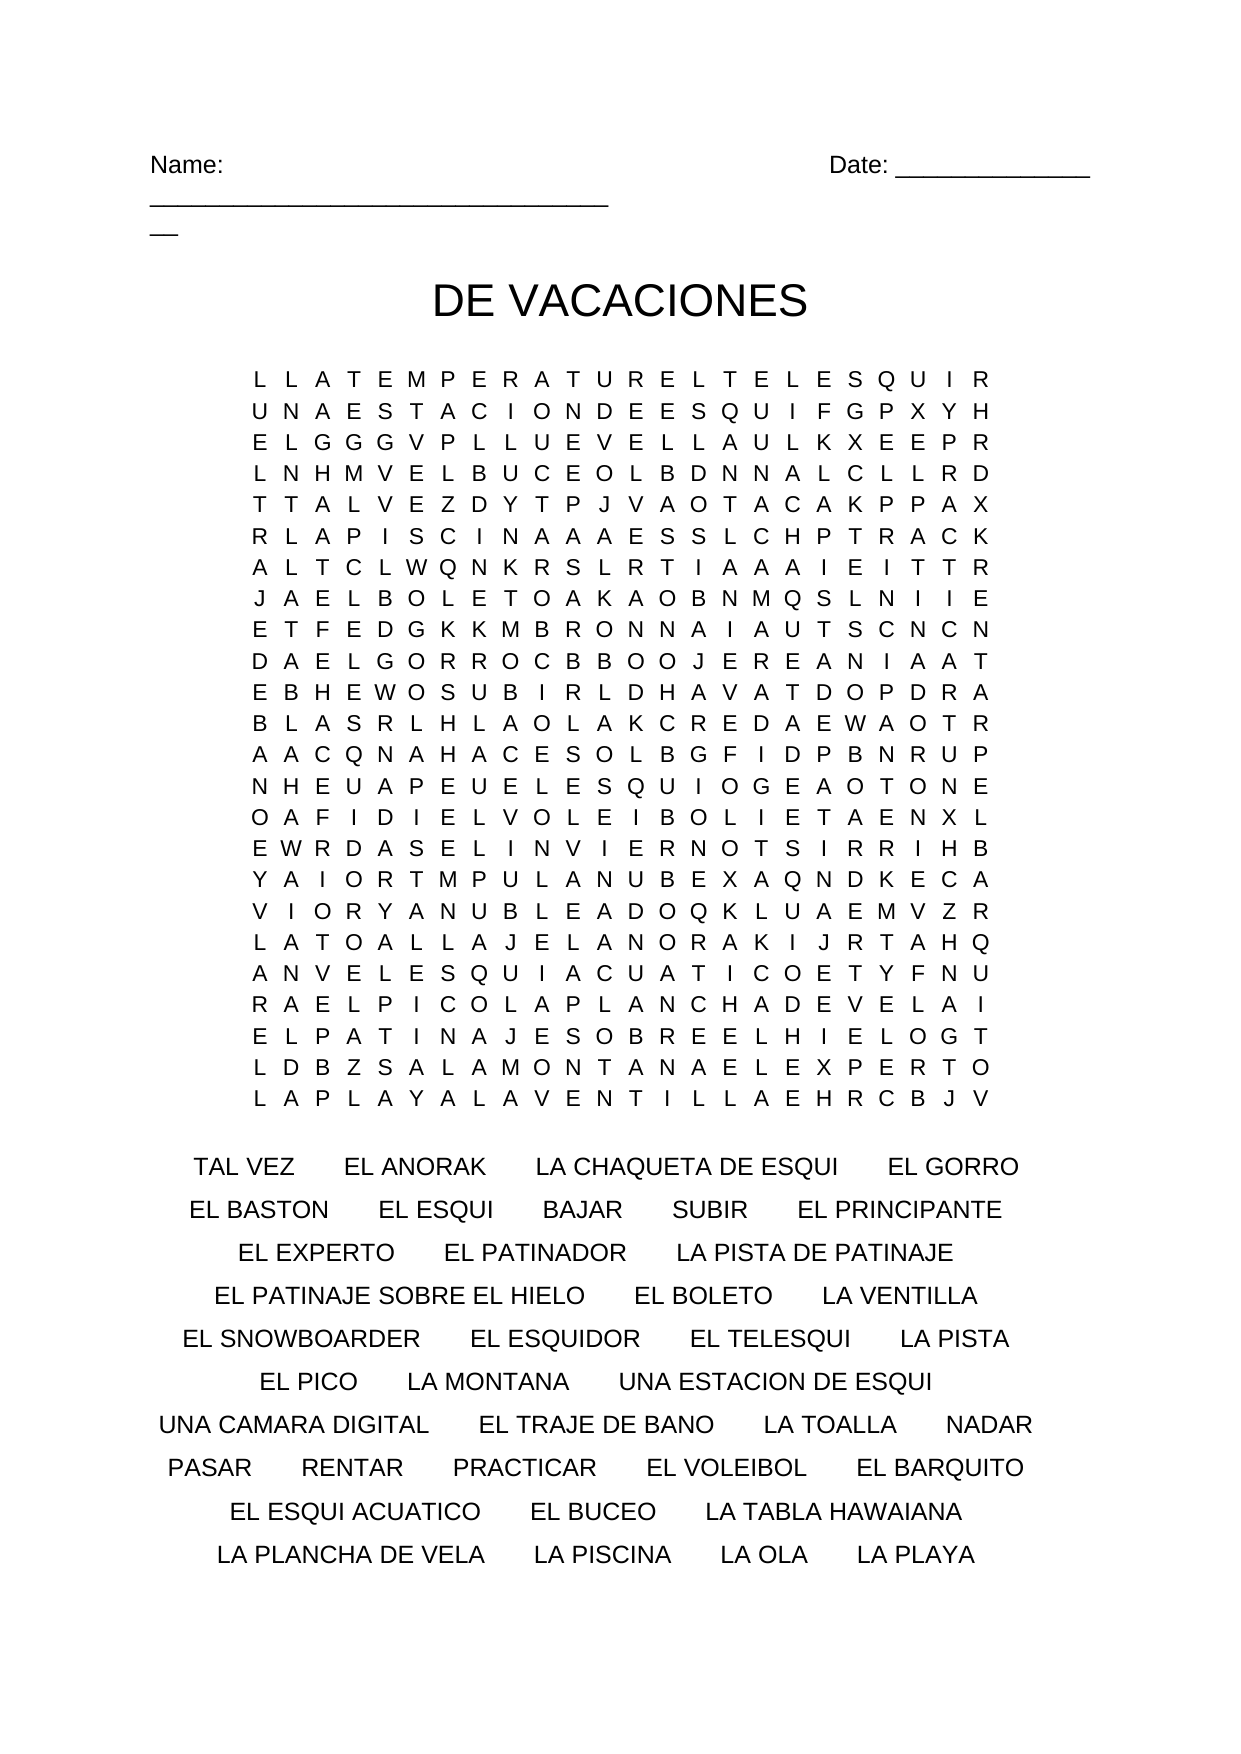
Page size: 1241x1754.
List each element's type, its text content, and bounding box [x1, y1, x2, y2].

table_cell T [934, 708, 965, 739]
table_cell E [840, 1020, 871, 1051]
table_cell E [307, 645, 338, 676]
table_cell A [526, 989, 557, 1020]
table_cell A [275, 1083, 307, 1114]
table_cell C [338, 551, 369, 583]
table_cell O [307, 895, 338, 926]
table_cell L [745, 1020, 777, 1051]
table_cell O [620, 645, 651, 676]
table_cell T [777, 676, 808, 708]
table_cell E [244, 1020, 275, 1051]
table_cell L [871, 1020, 902, 1051]
table_cell D [369, 801, 401, 833]
table_cell P [808, 520, 839, 551]
table_header E [745, 364, 777, 395]
table_cell T [275, 614, 307, 645]
table_cell L [275, 1020, 307, 1051]
table_cell A [369, 1083, 401, 1114]
table_cell L [244, 458, 275, 489]
table_cell O [589, 739, 620, 770]
table_cell O [902, 770, 933, 801]
table_header L [244, 364, 275, 395]
table_cell L [651, 426, 683, 458]
table_cell E [244, 426, 275, 458]
table_cell I [934, 583, 965, 614]
table_header E [369, 364, 401, 395]
table_cell A [745, 676, 777, 708]
table_cell O [840, 676, 871, 708]
table_cell O [526, 801, 557, 833]
table_cell L [464, 1083, 495, 1114]
table_cell L [683, 1083, 714, 1114]
table_cell O [714, 833, 745, 864]
table_cell Y [871, 958, 902, 989]
table_cell R [934, 458, 965, 489]
table_cell E [526, 1020, 557, 1051]
table_cell D [777, 989, 808, 1020]
table_cell E [902, 426, 933, 458]
table_cell A [464, 1020, 495, 1051]
table_cell L [275, 426, 307, 458]
table_cell P [902, 489, 933, 520]
table_cell H [934, 926, 965, 958]
table_cell S [808, 583, 839, 614]
table_cell T [275, 489, 307, 520]
table_cell L [369, 958, 401, 989]
table_cell E [651, 395, 683, 426]
table_cell A [745, 864, 777, 895]
table_cell I [589, 833, 620, 864]
table_header T [338, 364, 369, 395]
table_cell A [714, 426, 745, 458]
table_cell K [620, 708, 651, 739]
table_cell X [934, 801, 965, 833]
table_cell E [777, 645, 808, 676]
table_cell C [432, 989, 463, 1020]
table_cell T [934, 1051, 965, 1083]
table_cell W [369, 676, 401, 708]
table_cell L [714, 1083, 745, 1114]
table_cell L [526, 895, 557, 926]
table_cell A [683, 676, 714, 708]
table_cell V [369, 458, 401, 489]
table_cell L [745, 895, 777, 926]
table_cell R [871, 520, 902, 551]
table_cell I [808, 551, 839, 583]
table_cell A [275, 801, 307, 833]
table_cell R [651, 1020, 683, 1051]
table_cell Y [495, 489, 526, 520]
table_cell A [965, 864, 996, 895]
table_header R [620, 364, 651, 395]
table_cell H [934, 833, 965, 864]
table_cell U [495, 958, 526, 989]
table_cell L [620, 739, 651, 770]
table_cell A [275, 989, 307, 1020]
table_cell C [745, 520, 777, 551]
table_cell I [369, 520, 401, 551]
table_cell C [840, 458, 871, 489]
table_cell C [871, 1083, 902, 1114]
table_cell L [464, 426, 495, 458]
table_cell E [244, 614, 275, 645]
table_cell D [902, 676, 933, 708]
table_cell O [244, 801, 275, 833]
table_cell R [307, 833, 338, 864]
table_cell O [464, 989, 495, 1020]
table_cell N [589, 864, 620, 895]
table_header R [495, 364, 526, 395]
table_cell N [902, 801, 933, 833]
table_cell V [369, 489, 401, 520]
table_cell R [871, 833, 902, 864]
table_cell H [714, 989, 745, 1020]
table_cell R [244, 989, 275, 1020]
table_cell D [244, 645, 275, 676]
table_cell H [432, 739, 463, 770]
table_cell N [558, 395, 589, 426]
table_cell F [307, 614, 338, 645]
table_cell M [745, 583, 777, 614]
table_header L [777, 364, 808, 395]
table_cell W [840, 708, 871, 739]
table_cell L [338, 489, 369, 520]
table_cell T [401, 395, 432, 426]
table_cell T [307, 551, 338, 583]
table_header Name: ___________________________________ [150, 150, 620, 274]
table_cell V [620, 489, 651, 520]
table_cell U [464, 895, 495, 926]
table_cell O [902, 1020, 933, 1051]
table_header E [808, 364, 839, 395]
table_cell S [651, 520, 683, 551]
table_header E [464, 364, 495, 395]
table_cell E [244, 676, 275, 708]
table_cell X [808, 1051, 839, 1083]
table_cell O [495, 645, 526, 676]
table_cell O [401, 583, 432, 614]
table_cell A [683, 614, 714, 645]
table_cell I [808, 1020, 839, 1051]
table_header R [965, 364, 996, 395]
table_cell G [307, 426, 338, 458]
table_cell P [338, 520, 369, 551]
table_cell P [808, 739, 839, 770]
table_cell O [526, 583, 557, 614]
table_cell L [432, 458, 463, 489]
table_cell E [558, 458, 589, 489]
table_cell B [651, 864, 683, 895]
table_cell E [558, 426, 589, 458]
table_cell A [808, 489, 839, 520]
table_cell I [745, 801, 777, 833]
table_cell N [464, 551, 495, 583]
table_cell L [244, 926, 275, 958]
table_cell L [589, 551, 620, 583]
table_cell I [526, 958, 557, 989]
table_cell S [558, 551, 589, 583]
table_cell V [589, 426, 620, 458]
table_cell O [589, 1020, 620, 1051]
table_cell U [620, 864, 651, 895]
table_cell E [620, 395, 651, 426]
table_cell S [401, 520, 432, 551]
table_cell X [714, 864, 745, 895]
table_cell N [275, 958, 307, 989]
table_cell I [902, 583, 933, 614]
table_cell E [338, 958, 369, 989]
table_cell K [965, 520, 996, 551]
table_cell E [307, 989, 338, 1020]
table_cell P [432, 426, 463, 458]
table_cell E [777, 1051, 808, 1083]
table_cell L [965, 801, 996, 833]
table_cell L [840, 583, 871, 614]
table_cell B [683, 583, 714, 614]
table_cell G [369, 426, 401, 458]
table_cell B [275, 676, 307, 708]
table_cell R [620, 551, 651, 583]
table_cell P [840, 1051, 871, 1083]
table_cell E [714, 645, 745, 676]
table_cell O [714, 770, 745, 801]
table_cell Q [683, 895, 714, 926]
table_cell A [307, 708, 338, 739]
table_cell R [934, 676, 965, 708]
table_cell E [777, 801, 808, 833]
table_cell U [526, 426, 557, 458]
table_cell G [840, 395, 871, 426]
table_cell R [840, 833, 871, 864]
table_cell Q [338, 739, 369, 770]
table_cell L [777, 426, 808, 458]
table_cell P [934, 426, 965, 458]
table_cell N [651, 614, 683, 645]
table_cell M [495, 1051, 526, 1083]
table_cell L [369, 551, 401, 583]
table_header U [902, 364, 933, 395]
table_cell E [620, 833, 651, 864]
table_cell L [745, 1051, 777, 1083]
table_cell Q [432, 551, 463, 583]
table_cell E [965, 583, 996, 614]
table_cell A [714, 551, 745, 583]
table_cell A [934, 489, 965, 520]
table_cell L [464, 708, 495, 739]
table_cell T [401, 864, 432, 895]
table_cell A [558, 520, 589, 551]
table_cell A [432, 1083, 463, 1114]
table_cell A [651, 489, 683, 520]
table_cell I [777, 395, 808, 426]
table_cell T [683, 958, 714, 989]
table_cell A [683, 1051, 714, 1083]
table_cell E [432, 770, 463, 801]
table_cell A [558, 864, 589, 895]
table_cell R [683, 926, 714, 958]
table_cell A [307, 489, 338, 520]
table_cell E [307, 583, 338, 614]
table_cell L [902, 989, 933, 1020]
table_cell D [777, 739, 808, 770]
table_cell E [401, 958, 432, 989]
table_cell M [871, 895, 902, 926]
table_cell O [965, 1051, 996, 1083]
table_cell N [620, 614, 651, 645]
table_cell W [401, 551, 432, 583]
table_cell I [808, 833, 839, 864]
table_cell P [871, 395, 902, 426]
table_cell L [902, 458, 933, 489]
table_cell R [965, 551, 996, 583]
table_cell V [840, 989, 871, 1020]
table_cell L [558, 708, 589, 739]
table_cell A [369, 770, 401, 801]
table_cell S [589, 770, 620, 801]
table_cell L [275, 708, 307, 739]
table_cell T [244, 489, 275, 520]
table_cell P [965, 739, 996, 770]
table_cell B [620, 1020, 651, 1051]
table_cell A [495, 708, 526, 739]
table_cell O [338, 926, 369, 958]
table_header T [714, 364, 745, 395]
table_cell E [683, 864, 714, 895]
table_cell N [432, 895, 463, 926]
table_cell B [464, 458, 495, 489]
table_cell P [871, 489, 902, 520]
table_cell A [840, 801, 871, 833]
table_cell L [495, 989, 526, 1020]
table_cell E [244, 833, 275, 864]
table_cell R [745, 645, 777, 676]
table_cell P [307, 1020, 338, 1051]
table_cell D [808, 676, 839, 708]
table_cell O [589, 458, 620, 489]
table_cell Y [401, 1083, 432, 1114]
table_cell K [714, 895, 745, 926]
table_cell E [808, 989, 839, 1020]
table_cell Z [432, 489, 463, 520]
table_cell R [902, 739, 933, 770]
table_header L [683, 364, 714, 395]
table_cell V [401, 426, 432, 458]
table_cell D [589, 395, 620, 426]
table_cell I [464, 520, 495, 551]
table_cell N [432, 1020, 463, 1051]
table_cell B [495, 895, 526, 926]
table_cell T [495, 583, 526, 614]
table_cell E [808, 958, 839, 989]
table_cell A [307, 395, 338, 426]
table_header A [526, 364, 557, 395]
table_cell A [495, 1083, 526, 1114]
table_cell F [307, 801, 338, 833]
table_cell A [401, 1051, 432, 1083]
table_cell E [558, 1083, 589, 1114]
table_cell I [777, 926, 808, 958]
table_cell T [745, 833, 777, 864]
table_cell N [871, 739, 902, 770]
table_cell Z [338, 1051, 369, 1083]
table_cell A [558, 958, 589, 989]
table_cell I [871, 551, 902, 583]
table_cell W [275, 833, 307, 864]
table_cell A [808, 895, 839, 926]
table_cell A [369, 833, 401, 864]
table_cell A [965, 676, 996, 708]
table_cell N [589, 1083, 620, 1114]
table_cell V [495, 801, 526, 833]
table_cell K [808, 426, 839, 458]
table_cell B [558, 645, 589, 676]
table_cell K [871, 864, 902, 895]
table_cell S [369, 1051, 401, 1083]
table_cell E [432, 801, 463, 833]
table_cell E [871, 801, 902, 833]
table_cell Q [620, 770, 651, 801]
table_cell A [275, 926, 307, 958]
table_cell L [432, 926, 463, 958]
table_header L [275, 364, 307, 395]
table_cell O [526, 395, 557, 426]
table_cell O [651, 583, 683, 614]
table_header S [840, 364, 871, 395]
table_cell I [714, 614, 745, 645]
table_cell A [244, 958, 275, 989]
table_cell A [369, 926, 401, 958]
table_cell A [902, 926, 933, 958]
table_cell A [244, 551, 275, 583]
table_cell I [526, 676, 557, 708]
table_cell A [745, 614, 777, 645]
table_cell B [526, 614, 557, 645]
table_cell I [401, 989, 432, 1020]
table_cell D [338, 833, 369, 864]
table_cell A [589, 895, 620, 926]
table_cell M [432, 864, 463, 895]
table_cell I [745, 739, 777, 770]
table_cell R [369, 864, 401, 895]
table_cell P [871, 676, 902, 708]
table_cell O [651, 645, 683, 676]
table_cell G [683, 739, 714, 770]
table_cell H [777, 520, 808, 551]
table_header Date: ______________ [620, 150, 1090, 274]
table_cell A [745, 1083, 777, 1114]
table_cell U [651, 770, 683, 801]
table_cell E [464, 583, 495, 614]
table_cell C [495, 739, 526, 770]
table_cell E [777, 1083, 808, 1114]
table_cell U [464, 676, 495, 708]
table_cell N [871, 583, 902, 614]
table_cell C [934, 614, 965, 645]
table_cell D [840, 864, 871, 895]
table_cell A [275, 864, 307, 895]
table_cell S [683, 395, 714, 426]
table_header I [934, 364, 965, 395]
table_cell P [558, 489, 589, 520]
table_cell Q [777, 864, 808, 895]
table_cell D [275, 1051, 307, 1083]
table_cell E [401, 489, 432, 520]
table_cell T [369, 1020, 401, 1051]
table_cell E [495, 770, 526, 801]
table_cell K [745, 926, 777, 958]
table_cell R [840, 1083, 871, 1114]
table_cell H [651, 676, 683, 708]
table_cell G [934, 1020, 965, 1051]
table_cell S [777, 833, 808, 864]
table_cell R [526, 551, 557, 583]
table_cell D [620, 895, 651, 926]
table_cell L [714, 801, 745, 833]
table_cell N [620, 926, 651, 958]
table_cell A [620, 583, 651, 614]
table_cell O [401, 676, 432, 708]
table_cell I [871, 645, 902, 676]
table_cell A [275, 739, 307, 770]
table_cell V [244, 895, 275, 926]
table_cell L [871, 458, 902, 489]
table_cell A [902, 645, 933, 676]
table_cell A [902, 520, 933, 551]
table_cell O [401, 645, 432, 676]
table_cell N [934, 770, 965, 801]
table_cell E [714, 708, 745, 739]
table_cell T [965, 1020, 996, 1051]
table_cell N [683, 833, 714, 864]
table_cell U [495, 458, 526, 489]
table_cell O [902, 708, 933, 739]
table_cell L [401, 926, 432, 958]
table_cell T [526, 489, 557, 520]
table_cell E [401, 458, 432, 489]
table_cell B [651, 801, 683, 833]
table_cell N [275, 458, 307, 489]
table_cell L [683, 426, 714, 458]
table_cell D [683, 458, 714, 489]
table_cell R [965, 708, 996, 739]
table_cell J [495, 1020, 526, 1051]
table_cell A [464, 926, 495, 958]
table_cell F [808, 395, 839, 426]
table_cell L [589, 989, 620, 1020]
table_cell S [338, 708, 369, 739]
table_cell E [714, 1051, 745, 1083]
table_cell B [495, 676, 526, 708]
table_cell O [683, 801, 714, 833]
table_cell T [808, 614, 839, 645]
table_cell I [307, 864, 338, 895]
table_cell K [589, 583, 620, 614]
table_cell L [275, 520, 307, 551]
table_cell R [902, 1051, 933, 1083]
table_cell A [307, 520, 338, 551]
table_header Q [871, 364, 902, 395]
table_cell A [808, 645, 839, 676]
table_cell C [526, 458, 557, 489]
table_cell V [307, 958, 338, 989]
table_cell I [651, 1083, 683, 1114]
table_cell A [651, 958, 683, 989]
table_cell A [464, 739, 495, 770]
table_cell L [620, 458, 651, 489]
table_cell L [244, 1051, 275, 1083]
table_cell E [558, 895, 589, 926]
table_cell N [745, 458, 777, 489]
table_cell E [902, 864, 933, 895]
table_header M [401, 364, 432, 395]
table_cell Q [965, 926, 996, 958]
table_cell G [338, 426, 369, 458]
table_cell Y [934, 395, 965, 426]
table_cell T [589, 1051, 620, 1083]
table_cell I [965, 989, 996, 1020]
table_cell J [683, 645, 714, 676]
table_cell R [683, 708, 714, 739]
table_cell K [464, 614, 495, 645]
table_cell I [338, 801, 369, 833]
table_cell N [840, 645, 871, 676]
table_cell E [526, 926, 557, 958]
table_cell E [965, 770, 996, 801]
table_cell O [683, 489, 714, 520]
table_cell A [401, 739, 432, 770]
table_cell L [464, 833, 495, 864]
table_cell T [934, 551, 965, 583]
table_cell C [307, 739, 338, 770]
table_cell S [683, 520, 714, 551]
table_cell J [934, 1083, 965, 1114]
table_cell T [871, 926, 902, 958]
table_cell S [558, 739, 589, 770]
table_cell U [777, 614, 808, 645]
table_cell T [840, 520, 871, 551]
table_cell H [307, 676, 338, 708]
table_cell J [589, 489, 620, 520]
table_cell E [589, 801, 620, 833]
title DE VACACIONES [150, 274, 1090, 326]
table_cell S [432, 676, 463, 708]
table_cell B [369, 583, 401, 614]
table_cell A [808, 770, 839, 801]
table_cell A [526, 520, 557, 551]
table_cell P [369, 989, 401, 1020]
table_cell R [651, 833, 683, 864]
table_cell D [620, 676, 651, 708]
table_cell L [714, 520, 745, 551]
table_cell V [714, 676, 745, 708]
table_cell L [338, 1083, 369, 1114]
table_cell O [526, 708, 557, 739]
table_cell U [620, 958, 651, 989]
table_cell B [965, 833, 996, 864]
table_cell B [902, 1083, 933, 1114]
table_cell V [526, 1083, 557, 1114]
table_cell H [275, 770, 307, 801]
table_cell E [558, 770, 589, 801]
table_cell A [934, 645, 965, 676]
table_cell T [902, 551, 933, 583]
table_cell B [307, 1051, 338, 1083]
table_cell E [840, 551, 871, 583]
table_cell A [244, 739, 275, 770]
table_cell U [338, 770, 369, 801]
table_cell O [651, 926, 683, 958]
table_cell S [840, 614, 871, 645]
table_cell E [777, 770, 808, 801]
table_cell L [558, 801, 589, 833]
table_cell U [495, 864, 526, 895]
table_cell T [651, 551, 683, 583]
table_cell L [526, 864, 557, 895]
table_cell E [526, 739, 557, 770]
table_cell N [714, 583, 745, 614]
table_cell J [495, 926, 526, 958]
table_cell A [777, 551, 808, 583]
table_cell A [745, 989, 777, 1020]
table_cell P [558, 989, 589, 1020]
table_cell N [526, 833, 557, 864]
table_cell G [401, 614, 432, 645]
table_header P [432, 364, 463, 395]
table_cell D [965, 458, 996, 489]
table_cell I [902, 833, 933, 864]
table_cell O [526, 1051, 557, 1083]
table_cell C [871, 614, 902, 645]
table_cell L [526, 770, 557, 801]
table_cell O [589, 614, 620, 645]
table_cell R [965, 895, 996, 926]
table_cell E [338, 395, 369, 426]
table_cell S [558, 1020, 589, 1051]
table_cell A [338, 1020, 369, 1051]
table_cell X [840, 426, 871, 458]
table_cell I [620, 801, 651, 833]
table_cell K [432, 614, 463, 645]
table_cell U [745, 426, 777, 458]
table_cell U [464, 770, 495, 801]
table_cell L [589, 676, 620, 708]
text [150, 1151, 1090, 1568]
table_cell G [745, 770, 777, 801]
table_cell O [338, 864, 369, 895]
table_cell L [432, 1051, 463, 1083]
table_cell S [401, 833, 432, 864]
table_cell A [558, 583, 589, 614]
table_cell B [244, 708, 275, 739]
table_cell H [307, 458, 338, 489]
table_cell U [934, 739, 965, 770]
table_cell D [369, 614, 401, 645]
table_cell Q [777, 583, 808, 614]
table_cell M [495, 614, 526, 645]
table_cell E [683, 1020, 714, 1051]
table_cell O [777, 958, 808, 989]
table_cell L [401, 708, 432, 739]
table_cell D [464, 489, 495, 520]
table_cell L [808, 458, 839, 489]
table_cell C [526, 645, 557, 676]
table_cell C [777, 489, 808, 520]
table_cell T [965, 645, 996, 676]
table_cell H [777, 1020, 808, 1051]
table_cell N [369, 739, 401, 770]
table_cell B [651, 458, 683, 489]
table_cell R [558, 676, 589, 708]
table_cell L [338, 989, 369, 1020]
table_cell I [683, 770, 714, 801]
table_header T [558, 364, 589, 395]
table_cell R [840, 926, 871, 958]
table_cell E [808, 708, 839, 739]
table_cell U [745, 395, 777, 426]
table_cell E [840, 895, 871, 926]
table_cell I [401, 801, 432, 833]
table_cell X [902, 395, 933, 426]
table_cell L [275, 551, 307, 583]
table_cell I [714, 958, 745, 989]
table_cell I [495, 833, 526, 864]
table_cell X [965, 489, 996, 520]
table_cell P [464, 864, 495, 895]
table_header A [307, 364, 338, 395]
table_cell H [808, 1083, 839, 1114]
table_cell R [464, 645, 495, 676]
table_cell F [714, 739, 745, 770]
table_cell A [871, 708, 902, 739]
table_cell U [965, 958, 996, 989]
table_cell R [558, 614, 589, 645]
table_cell G [369, 645, 401, 676]
table_cell N [244, 770, 275, 801]
table_cell N [651, 1051, 683, 1083]
table_cell Z [934, 895, 965, 926]
table_cell N [965, 614, 996, 645]
table_cell V [902, 895, 933, 926]
table_cell N [275, 395, 307, 426]
table_cell R [244, 520, 275, 551]
table_cell U [777, 895, 808, 926]
table_cell R [369, 708, 401, 739]
table_cell R [432, 645, 463, 676]
table_cell I [401, 1020, 432, 1051]
table_cell Y [369, 895, 401, 926]
table_cell S [432, 958, 463, 989]
table_cell J [808, 926, 839, 958]
table_cell R [338, 895, 369, 926]
table_cell A [714, 926, 745, 958]
table_cell E [338, 676, 369, 708]
table_cell A [620, 989, 651, 1020]
table_cell E [432, 833, 463, 864]
table_cell K [840, 489, 871, 520]
table_cell C [651, 708, 683, 739]
table_cell O [651, 895, 683, 926]
table_cell A [275, 583, 307, 614]
table_cell E [620, 520, 651, 551]
table_cell Q [464, 958, 495, 989]
table_cell H [965, 395, 996, 426]
table_cell N [558, 1051, 589, 1083]
table_cell A [777, 458, 808, 489]
table_header U [589, 364, 620, 395]
table_cell N [934, 958, 965, 989]
table_cell L [338, 583, 369, 614]
table_cell N [714, 458, 745, 489]
table_cell A [745, 551, 777, 583]
table_cell L [432, 583, 463, 614]
table_cell N [808, 864, 839, 895]
table_cell A [745, 489, 777, 520]
table_cell N [651, 989, 683, 1020]
table_cell U [244, 395, 275, 426]
table_cell I [275, 895, 307, 926]
table_cell L [244, 1083, 275, 1114]
table_cell C [589, 958, 620, 989]
table_cell V [965, 1083, 996, 1114]
table_cell E [307, 770, 338, 801]
table_cell N [495, 520, 526, 551]
table_cell I [495, 395, 526, 426]
table_cell E [338, 614, 369, 645]
table_cell T [620, 1083, 651, 1114]
table_cell N [902, 614, 933, 645]
table_cell T [307, 926, 338, 958]
table_cell R [965, 426, 996, 458]
table_cell A [777, 708, 808, 739]
table_cell Y [244, 864, 275, 895]
table_cell L [338, 645, 369, 676]
table_cell S [369, 395, 401, 426]
table_cell A [589, 926, 620, 958]
table_cell C [683, 989, 714, 1020]
table_cell L [495, 426, 526, 458]
table_cell E [871, 1051, 902, 1083]
table_cell A [589, 520, 620, 551]
table_cell A [401, 895, 432, 926]
table_cell C [934, 520, 965, 551]
table_cell E [620, 426, 651, 458]
table_cell Q [714, 395, 745, 426]
table_cell B [840, 739, 871, 770]
table_cell I [683, 551, 714, 583]
table_cell B [651, 739, 683, 770]
table_cell E [871, 989, 902, 1020]
table_cell J [244, 583, 275, 614]
table_cell E [714, 1020, 745, 1051]
table_cell F [902, 958, 933, 989]
table_cell D [745, 708, 777, 739]
table_cell A [432, 395, 463, 426]
table_cell A [589, 708, 620, 739]
table_cell T [840, 958, 871, 989]
table_cell A [620, 1051, 651, 1083]
table_cell C [934, 864, 965, 895]
table_cell T [871, 770, 902, 801]
table_cell T [808, 801, 839, 833]
table_cell A [934, 989, 965, 1020]
table_cell T [714, 489, 745, 520]
table_cell L [464, 801, 495, 833]
table_cell P [307, 1083, 338, 1114]
table_cell C [745, 958, 777, 989]
table_cell V [558, 833, 589, 864]
table_cell P [401, 770, 432, 801]
table_cell C [464, 395, 495, 426]
table_cell M [338, 458, 369, 489]
table_cell E [871, 426, 902, 458]
table_cell A [464, 1051, 495, 1083]
table_cell A [275, 645, 307, 676]
table_cell K [495, 551, 526, 583]
table_cell C [432, 520, 463, 551]
table_cell H [432, 708, 463, 739]
table_cell O [840, 770, 871, 801]
table_cell L [558, 926, 589, 958]
table_header E [651, 364, 683, 395]
table_cell B [589, 645, 620, 676]
